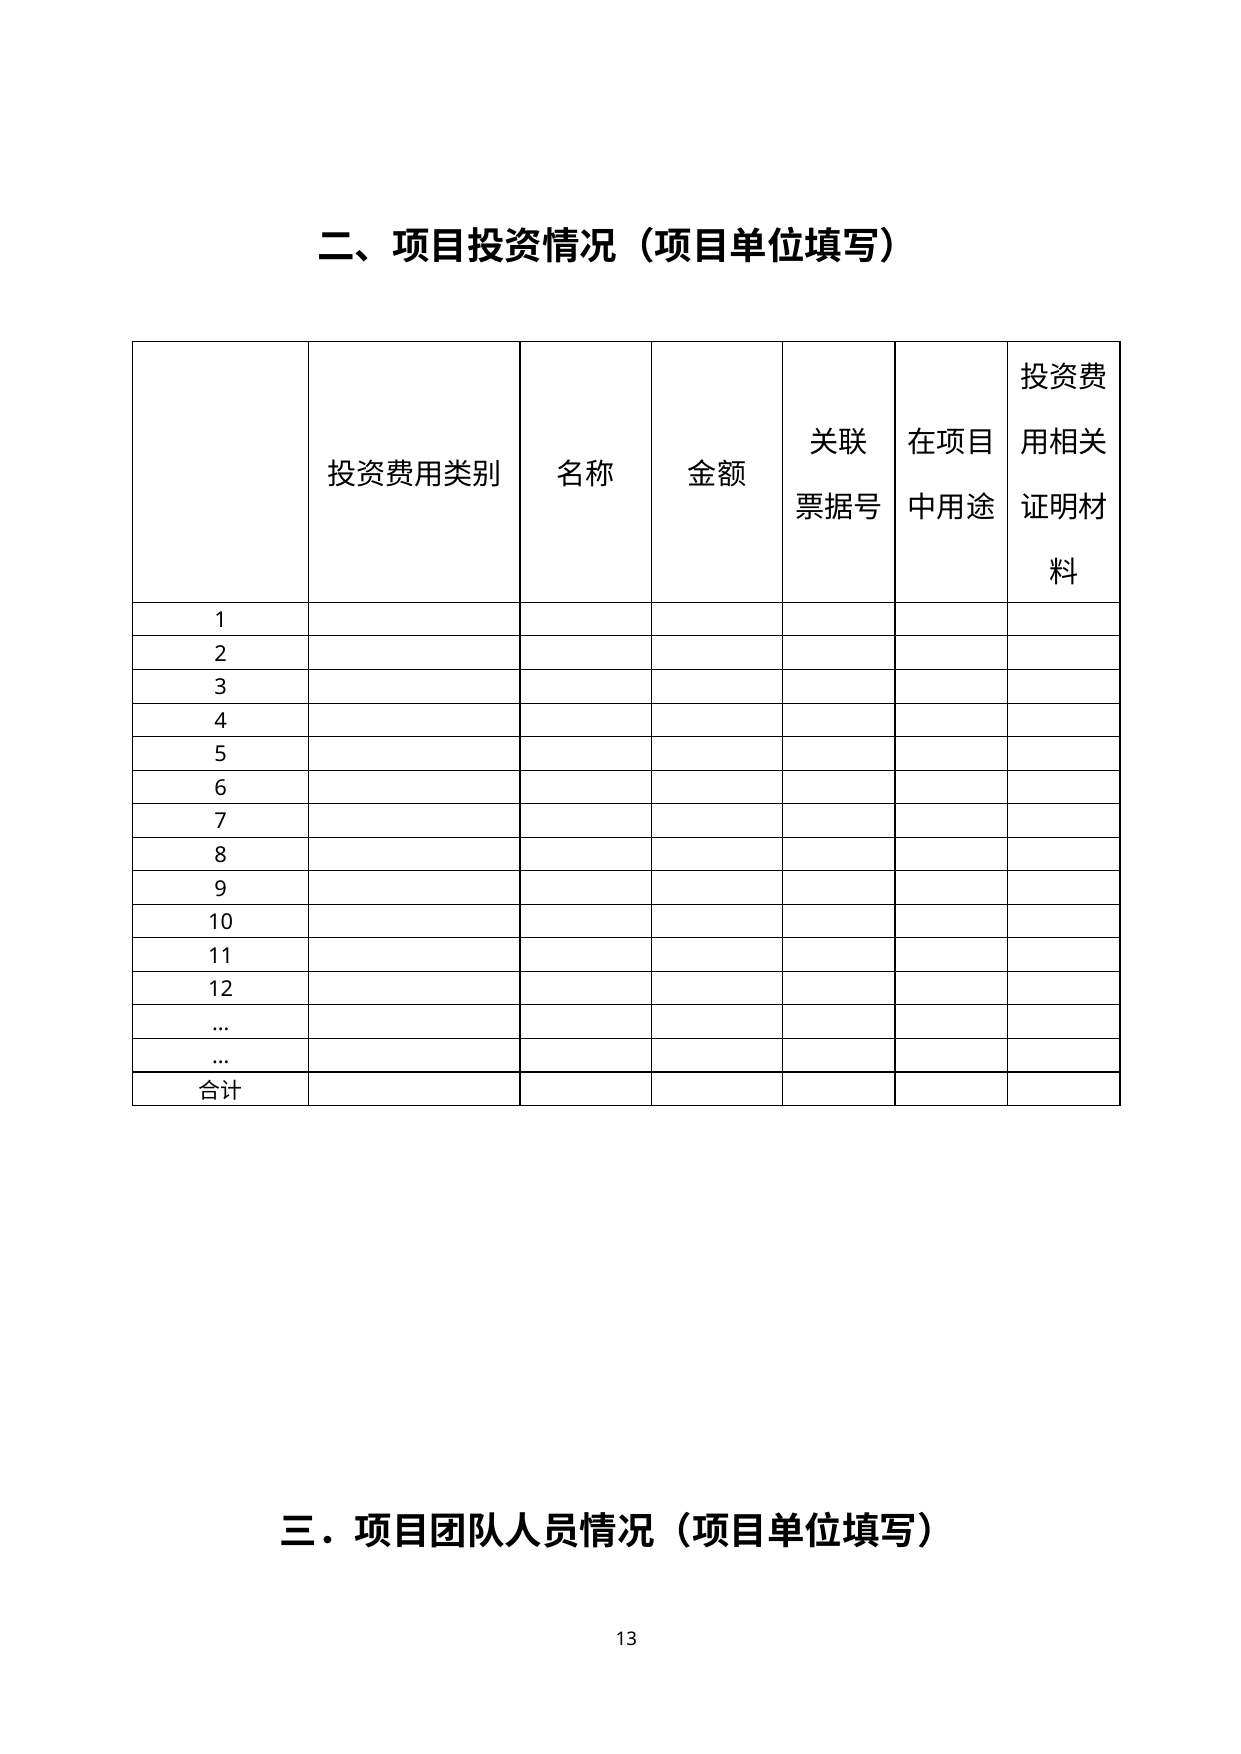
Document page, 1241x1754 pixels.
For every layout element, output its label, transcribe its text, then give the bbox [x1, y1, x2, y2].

table_cell [1008, 972, 1119, 1004]
table_cell [309, 871, 519, 904]
table_cell [896, 804, 1007, 837]
table_cell [652, 871, 782, 904]
table_cell [521, 905, 651, 937]
table_cell [896, 1005, 1007, 1038]
table_cell [309, 737, 519, 769]
table_cell [896, 636, 1007, 669]
table_header 投资费用相关证明材料 [1008, 342, 1119, 602]
table_cell [521, 704, 651, 736]
table_cell 12 [133, 972, 308, 1004]
table_cell [521, 1039, 651, 1071]
table_cell [1008, 905, 1119, 937]
table_cell [309, 771, 519, 803]
table_cell [896, 938, 1007, 971]
table_cell [1008, 704, 1119, 736]
table_cell [309, 938, 519, 971]
table_cell [309, 670, 519, 702]
table_cell 7 [133, 804, 308, 837]
table_cell [309, 603, 519, 635]
table_cell [652, 838, 782, 870]
table_cell [1008, 938, 1119, 971]
table_cell [309, 838, 519, 870]
table_cell [783, 603, 894, 635]
table_cell [783, 804, 894, 837]
table_cell [652, 938, 782, 971]
table_cell [309, 972, 519, 1004]
table_cell [652, 603, 782, 635]
table_cell [1008, 804, 1119, 837]
table_cell [521, 972, 651, 1004]
table_cell [652, 670, 782, 702]
table_cell 10 [133, 905, 308, 937]
table_cell [521, 603, 651, 635]
table_cell [652, 1005, 782, 1038]
table_cell [1008, 871, 1119, 904]
table_cell [783, 670, 894, 702]
table_cell [783, 838, 894, 870]
table_cell … [133, 1005, 308, 1038]
table_cell [896, 704, 1007, 736]
table_cell [521, 838, 651, 870]
table_cell [521, 938, 651, 971]
table_header [133, 342, 308, 602]
table_cell [783, 1039, 894, 1071]
table_cell [521, 871, 651, 904]
table_header 名称 [521, 342, 651, 602]
table_cell 9 [133, 871, 308, 904]
table_cell [896, 838, 1007, 870]
table_cell 2 [133, 636, 308, 669]
table_cell [1008, 603, 1119, 635]
table_cell [309, 1073, 519, 1105]
table_cell [783, 1005, 894, 1038]
table_cell [521, 1073, 651, 1105]
table_cell [783, 938, 894, 971]
table_cell [521, 1005, 651, 1038]
table_cell … [133, 1039, 308, 1071]
table_cell [1008, 838, 1119, 870]
table_cell [652, 804, 782, 837]
table_cell [652, 972, 782, 1004]
table_cell [652, 771, 782, 803]
table_cell [783, 871, 894, 904]
table_cell [652, 1039, 782, 1071]
table_cell [783, 636, 894, 669]
table_cell [309, 704, 519, 736]
table_header 投资费用类别 [309, 342, 519, 602]
table_cell [521, 771, 651, 803]
table_cell [309, 1039, 519, 1071]
table_cell 合计 [133, 1073, 308, 1105]
table_cell [1008, 1039, 1119, 1071]
table_cell [783, 771, 894, 803]
table_cell [896, 1073, 1007, 1105]
table_cell 4 [133, 704, 308, 736]
table_cell [896, 737, 1007, 769]
table_cell [1008, 670, 1119, 702]
table_cell [896, 670, 1007, 702]
table_cell [896, 871, 1007, 904]
text 三．项目团队人员情况（项目单位填写） [148, 1496, 1104, 1561]
table_cell [652, 636, 782, 669]
table_cell [521, 737, 651, 769]
table_cell [309, 905, 519, 937]
table_cell 3 [133, 670, 308, 702]
table_cell [896, 771, 1007, 803]
table_header 关联 票据号 [783, 342, 894, 602]
table_cell [521, 670, 651, 702]
table_cell 8 [133, 838, 308, 870]
text 二、项目投资情况（项目单位填写） [148, 211, 1104, 276]
table_cell [896, 1039, 1007, 1071]
table_cell 6 [133, 771, 308, 803]
table_cell [652, 737, 782, 769]
table_header 金额 [652, 342, 782, 602]
table_cell [521, 636, 651, 669]
table_cell [783, 905, 894, 937]
table_cell 11 [133, 938, 308, 971]
table_cell 1 [133, 603, 308, 635]
table_cell [652, 1073, 782, 1105]
table_cell 5 [133, 737, 308, 769]
table_cell [896, 905, 1007, 937]
table_cell [652, 905, 782, 937]
table_cell [1008, 737, 1119, 769]
table_cell [896, 972, 1007, 1004]
table_cell [1008, 1005, 1119, 1038]
table_cell [309, 1005, 519, 1038]
table_cell [309, 636, 519, 669]
table_cell [896, 603, 1007, 635]
table_cell [652, 704, 782, 736]
table_cell [783, 737, 894, 769]
table_cell [309, 804, 519, 837]
table_cell [783, 972, 894, 1004]
table_cell [521, 804, 651, 837]
table_cell [783, 1073, 894, 1105]
table_cell [1008, 636, 1119, 669]
table_cell [1008, 771, 1119, 803]
table_cell [783, 704, 894, 736]
table_header 在项目中用途 [896, 342, 1007, 602]
table_cell [1008, 1073, 1119, 1105]
